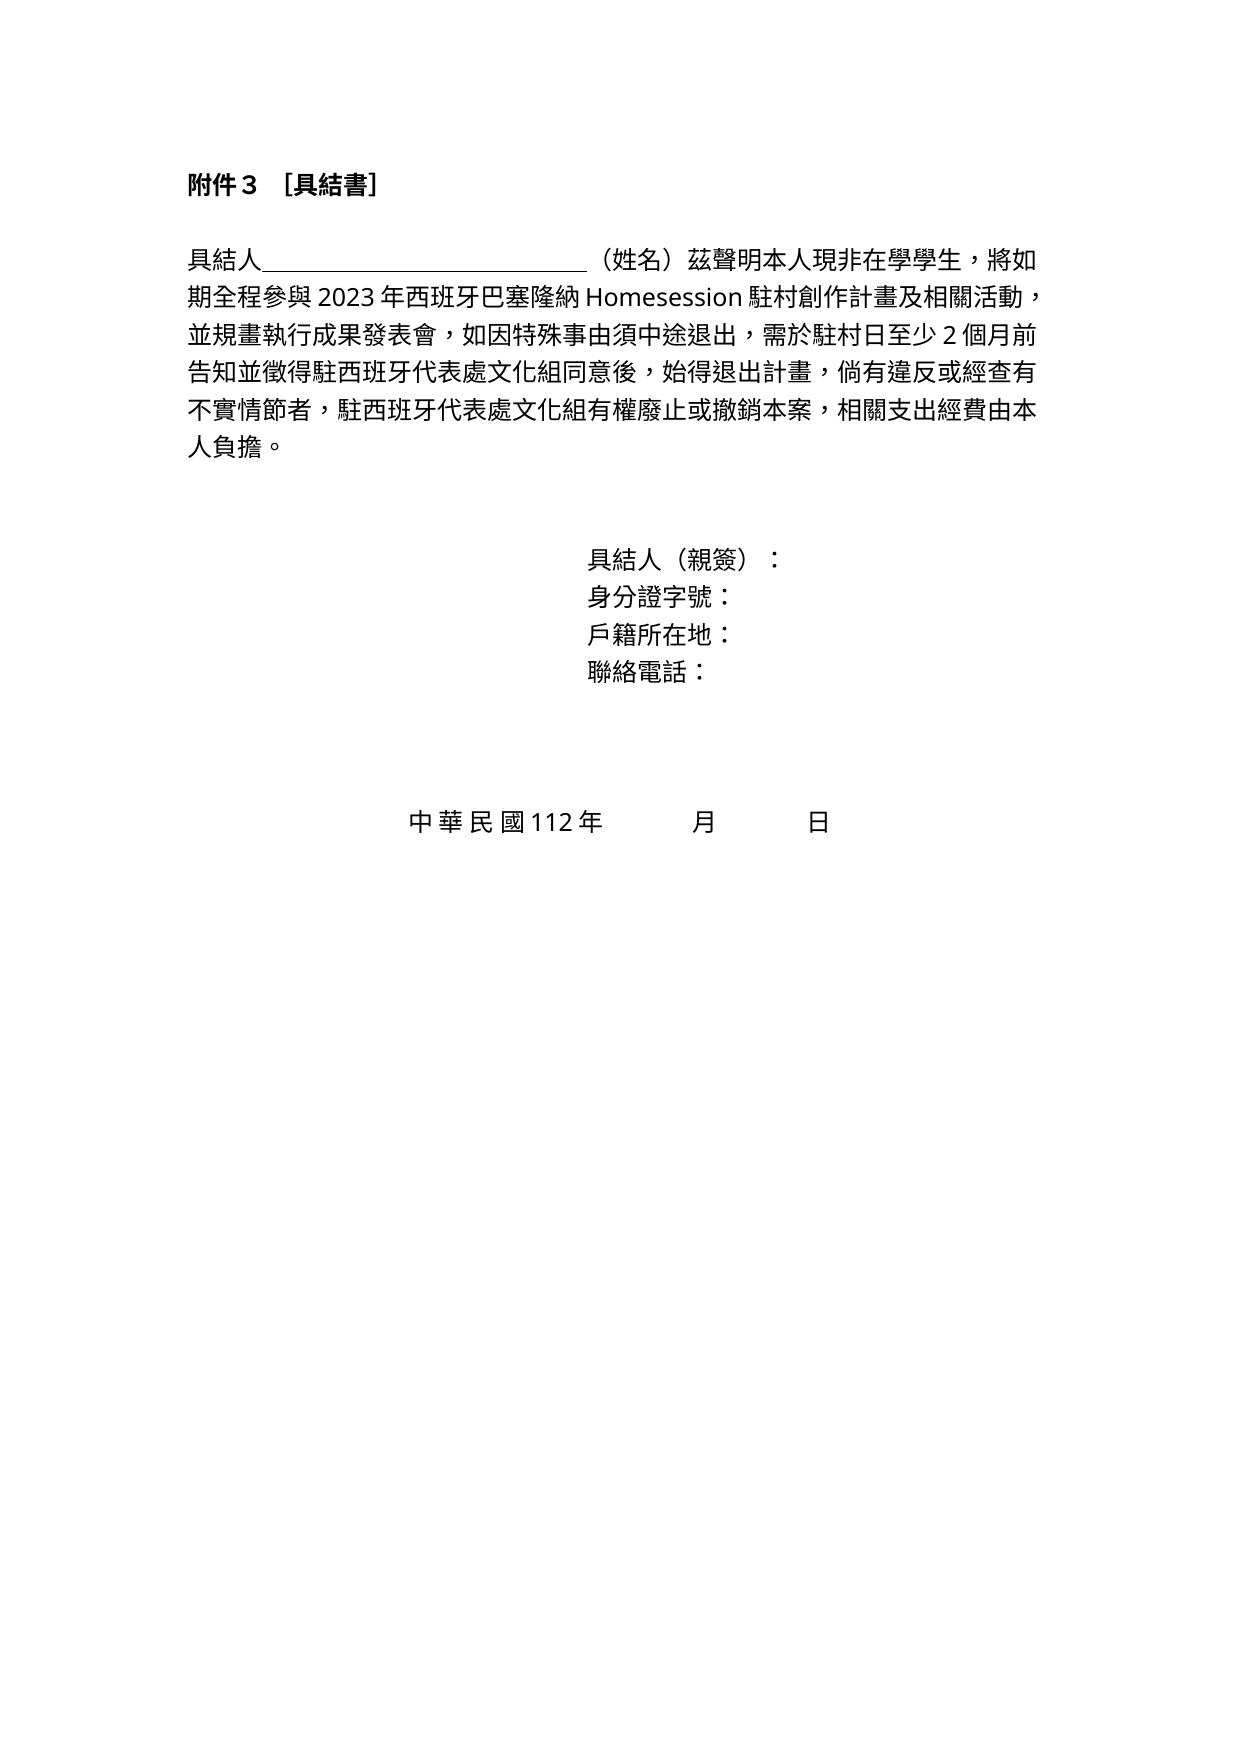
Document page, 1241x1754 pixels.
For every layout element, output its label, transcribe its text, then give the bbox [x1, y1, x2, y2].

text 附件３ ［具結書］ [187, 164, 1053, 202]
text 中 華 民 國112年 月 日 [187, 802, 1053, 839]
text 聯絡電話： [187, 652, 1053, 689]
text 身分證字號： [187, 577, 1053, 614]
text 戶籍所在地： [187, 614, 1053, 652]
text 具結人＿＿＿＿＿＿＿＿＿＿＿＿＿（姓名）茲聲明本人現非在學學生，將如期全程參與2023年西班牙巴塞隆納Homesession駐村創作計畫及相關活動，並規畫執行成果發表會，如因特殊事由須中途退出，需於駐村日至少2個月前告知並徵得駐西班牙代表處文化組同意後，始得退出計畫，倘有違反或經查有不實情節者，駐西班牙代表處文化組有權廢止或撤銷本案，相關支出經費由本人負擔。 [187, 239, 1053, 464]
text 具結人（親簽）： [187, 539, 1053, 577]
